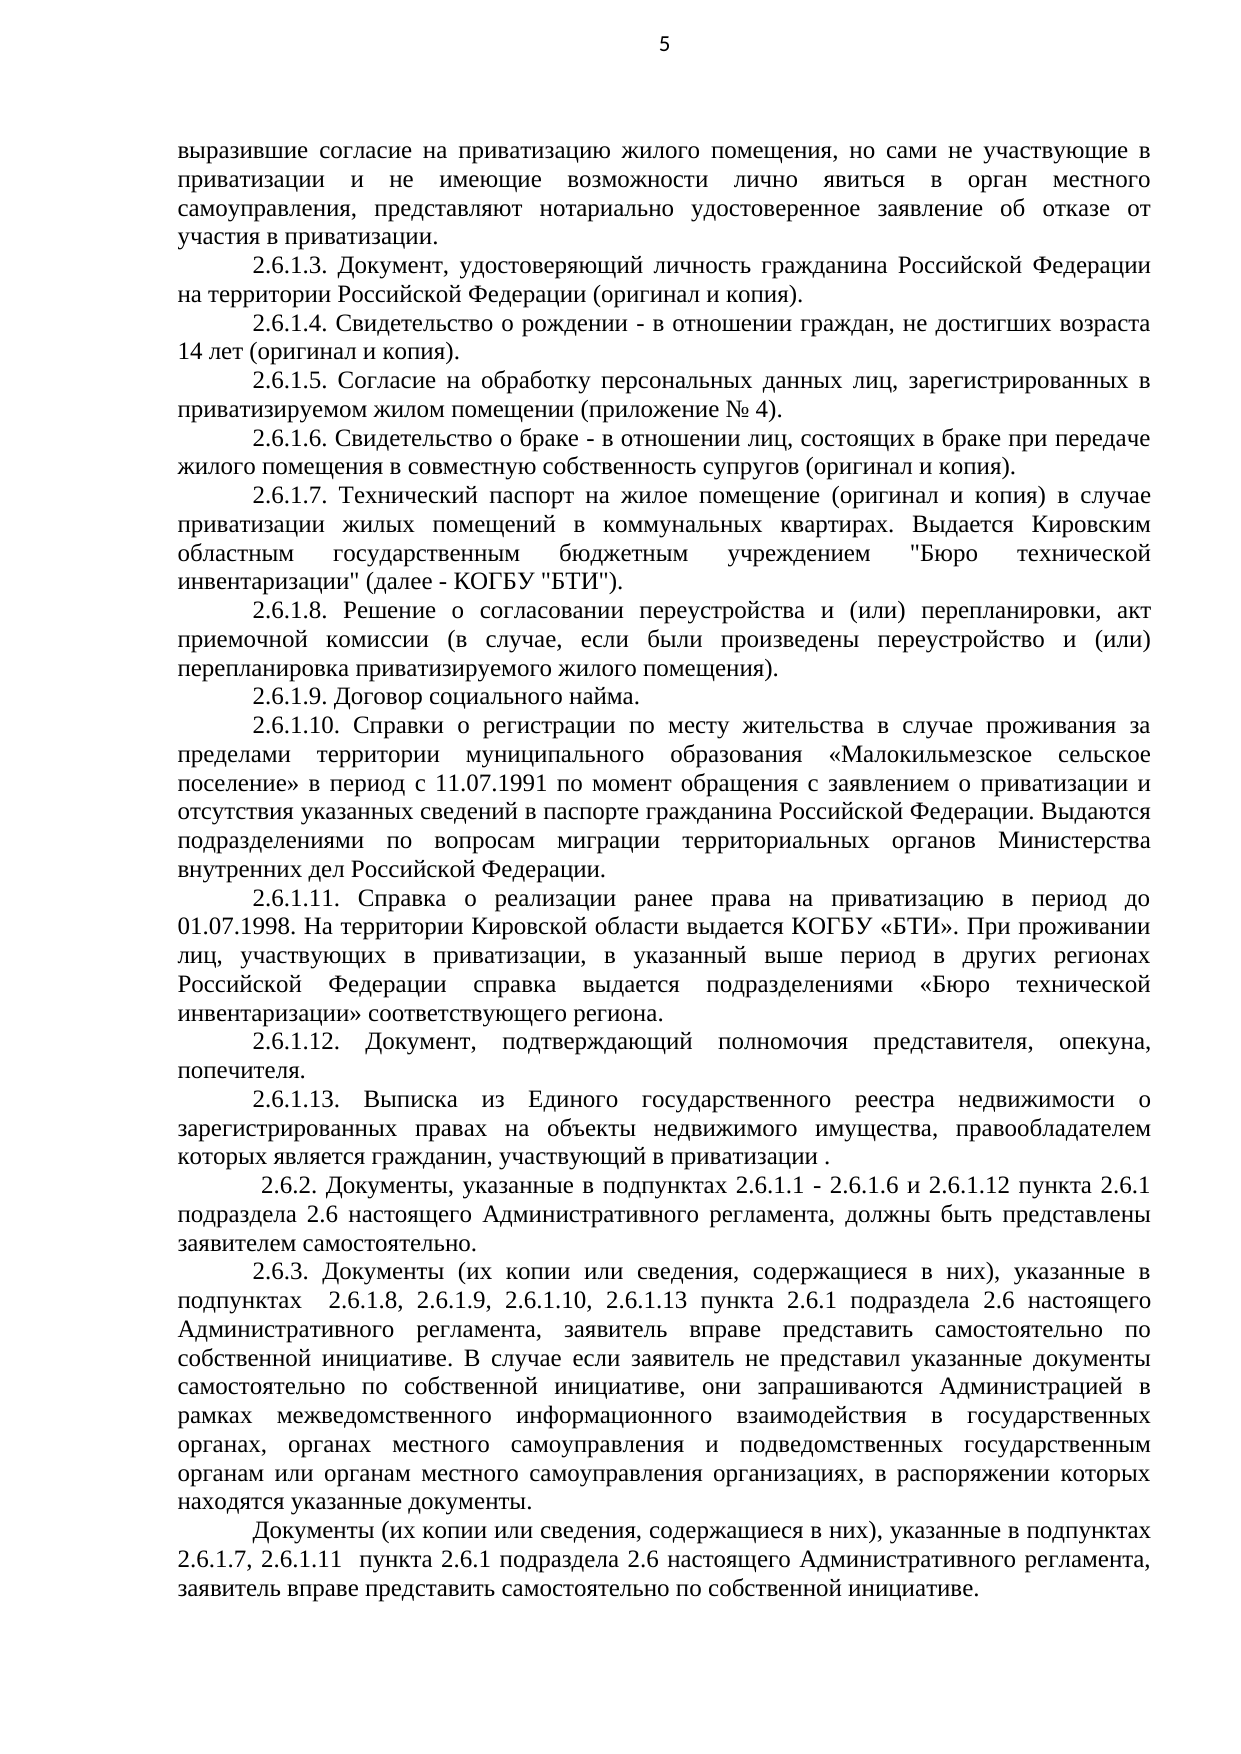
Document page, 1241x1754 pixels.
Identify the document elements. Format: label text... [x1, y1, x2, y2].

text 2.6.1.3. Документ, удостоверяющий личность гражданина Российской Федерации на территории Российской Федерации (оригинал и копия). [177, 250, 1152, 308]
text 2.6.1.7. Технический паспорт на жилое помещение (оригинал и копия) в случае приватизации жилых помещений в коммунальных квартирах. Выдается Кировским областным государственным бюджетным учреждением "Бюро технической инвентаризации" (далее - КОГБУ "БТИ"). [177, 480, 1152, 595]
text 2.6.3. Документы (их копии или сведения, содержащиеся в них), указанные в подпунктах 2.6.1.8, 2.6.1.9, 2.6.1.10, 2.6.1.13 пункта 2.6.1 подраздела 2.6 настоящего Административного регламента, заявитель вправе представить самостоятельно по собственной инициативе. В случае если заявитель не представил указанные документы самостоятельно по собственной инициативе, они запрашиваются Администрацией в рамках межведомственного информационного взаимодействия в государственных органах, органах местного самоуправления и подведомственных государственным органам или органам местного самоуправления организациях, в распоряжении которых находятся указанные документы. [177, 1256, 1152, 1515]
text 2.6.2. Документы, указанные в подпунктах 2.6.1.1 - 2.6.1.6 и 2.6.1.12 пункта 2.6.1 подраздела 2.6 настоящего Административного регламента, должны быть представлены заявителем самостоятельно. [177, 1170, 1152, 1256]
text 2.6.1.6. Свидетельство о браке - в отношении лиц, состоящих в браке при передаче жилого помещения в совместную собственность супругов (оригинал и копия). [177, 423, 1152, 480]
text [177, 135, 1152, 250]
text 2.6.1.9. Договор социального найма. [177, 681, 1152, 710]
text 2.6.1.5. Согласие на обработку персональных данных лиц, зарегистрированных в приватизируемом жилом помещении (приложение № 4). [177, 365, 1152, 423]
text 2.6.1.10. Справки о регистрации по месту жительства в случае проживания за пределами территории муниципального образования «Малокильмезское сельское поселение» в период с 11.07.1991 по момент обращения с заявлением о приватизации и отсутствия указанных сведений в паспорте гражданина Российской Федерации. Выдаются подразделениями по вопросам миграции территориальных органов Министерства внутренних дел Российской Федерации. [177, 710, 1152, 883]
text 2.6.1.13. Выписка из Единого государственного реестра недвижимости о зарегистрированных правах на объекты недвижимого имущества, правообладателем которых является гражданин, участвующий в приватизации . [177, 1084, 1152, 1170]
text 2.6.1.12. Документ, подтверждающий полномочия представителя, опекуна, попечителя. [177, 1026, 1152, 1084]
text 2.6.1.11. Справка о реализации ранее права на приватизацию в период до 01.07.1998. На территории Кировской области выдается КОГБУ «БТИ». При проживании лиц, участвующих в приватизации, в указанный выше период в других регионах Российской Федерации справка выдается подразделениями «Бюро технической инвентаризации» соответствующего региона. [177, 883, 1152, 1026]
text Документы (их копии или сведения, содержащиеся в них), указанные в подпунктах 2.6.1.7, 2.6.1.11 пункта 2.6.1 подраздела 2.6 настоящего Административного регламента, заявитель вправе представить самостоятельно по собственной инициативе. [177, 1515, 1152, 1601]
text 2.6.1.8. Решение о согласовании переустройства и (или) перепланировки, акт приемочной комиссии (в случае, если были произведены переустройство и (или) перепланировка приватизируемого жилого помещения). [177, 595, 1152, 681]
text 2.6.1.4. Свидетельство о рождении - в отношении граждан, не достигших возраста 14 лет (оригинал и копия). [177, 308, 1152, 365]
